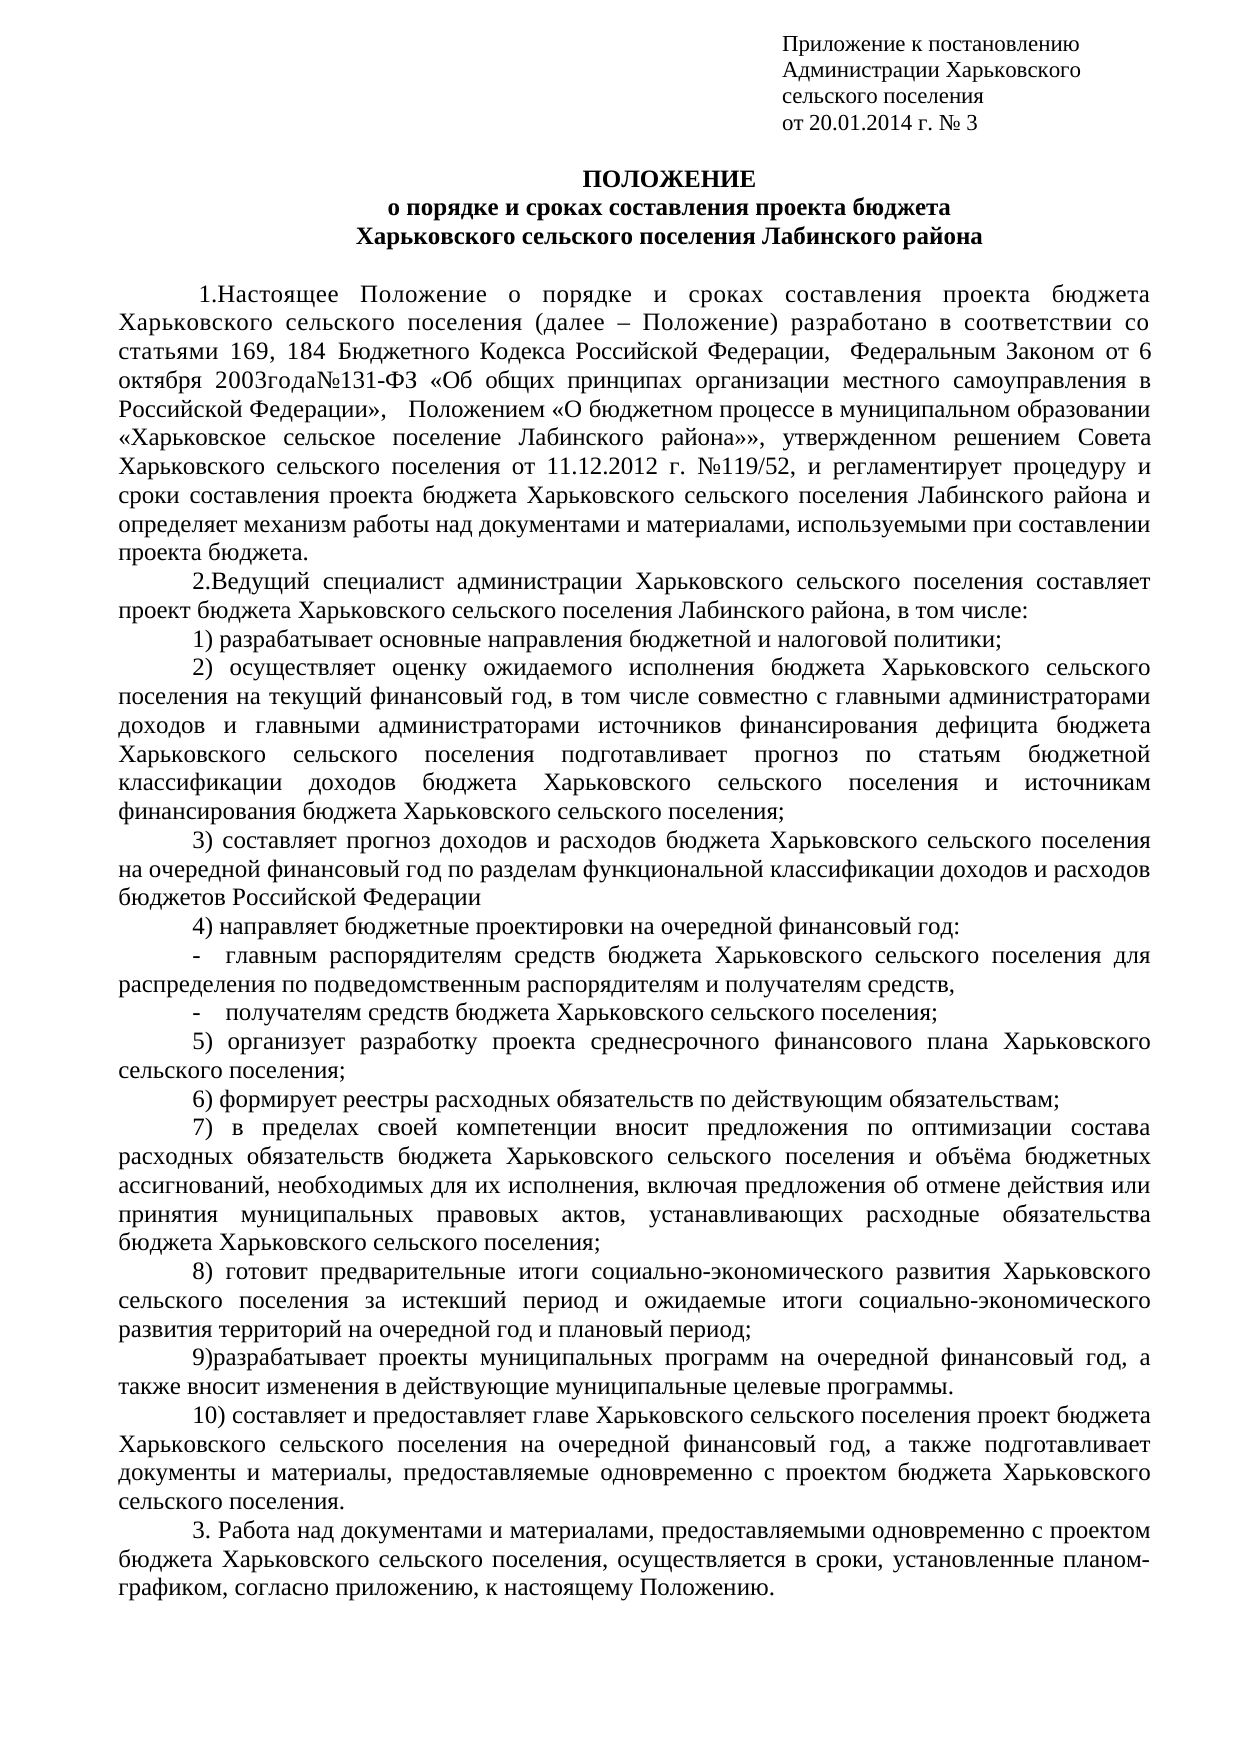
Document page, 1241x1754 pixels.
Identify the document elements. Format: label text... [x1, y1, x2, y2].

text 1.Настоящее Положение о порядке и сроках составления проекта бюджета Харьковского сельского поселения (далее – Положение) разработано в соответствии со статьями 169, 184 Бюджетного Кодекса Российской Федерации, Федеральным Законом от 6 октября 2003года№131-ФЗ «Об общих принципах организации местного самоуправления в Российской Федерации», Положением «О бюджетном процессе в муниципальном образовании «Харьковское сельское поселение Лабинского района»», утвержденном решением Совета Харьковского сельского поселения от 11.12.2012 г. №119/52, и регламентирует процедуру и сроки составления проекта бюджета Харьковского сельского поселения Лабинского района и определяет механизм работы над документами и материалами, используемыми при составлении проекта бюджета. [118, 279, 1152, 566]
text 10) составляет и предоставляет главе Харьковского сельского поселения проект бюджета Харьковского сельского поселения на очередной финансовый год, а также подготавливает документы и материалы, предоставляемые одновременно с проектом бюджета Харьковского сельского поселения. [118, 1400, 1152, 1515]
text 4) направляет бюджетные проектировки на очередной финансовый год: [118, 911, 1152, 940]
text 7) в пределах своей компетенции вносит предложения по оптимизации состава расходных обязательств бюджета Харьковского сельского поселения и объёма бюджетных ассигнований, необходимых для их исполнения, включая предложения об отмене действия или принятия муниципальных правовых актов, устанавливающих расходные обязательства бюджета Харьковского сельского поселения; [118, 1112, 1152, 1256]
text Харьковского сельского поселения Лабинского района [187, 221, 1152, 250]
text 5) организует разработку проекта среднесрочного финансового плана Харьковского сельского поселения; [118, 1026, 1152, 1084]
text 2.Ведущий специалист администрации Харьковского сельского поселения составляет проект бюджета Харьковского сельского поселения Лабинского района, в том числе: [118, 566, 1152, 624]
text ПОЛОЖЕНИЕ [187, 164, 1152, 192]
text Приложение к постановлению [782, 29, 1152, 56]
text о порядке и сроках составления проекта бюджета [187, 192, 1152, 221]
text 3. Работа над документами и материалами, предоставляемыми одновременно с проектом бюджета Харьковского сельского поселения, осуществляется в сроки, установленные планом-графиком, согласно приложению, к настоящему Положению. [118, 1515, 1152, 1601]
text 3) составляет прогноз доходов и расходов бюджета Харьковского сельского поселения на очередной финансовый год по разделам функциональной классификации доходов и расходов бюджетов Российской Федерации [118, 825, 1152, 911]
text от 20.01.2014 г. № 3 [782, 109, 1152, 135]
text 8) готовит предварительные итоги социально-экономического развития Харьковского сельского поселения за истекший период и ожидаемые итоги социально-экономического развития территорий на очередной год и плановый период; [118, 1256, 1152, 1342]
text 1) разрабатывает основные направления бюджетной и налоговой политики; [118, 624, 1152, 652]
text Администрации Харьковского [782, 56, 1152, 82]
text 9)разрабатывает проекты муниципальных программ на очередной финансовый год, а также вносит изменения в действующие муниципальные целевые программы. [118, 1342, 1152, 1400]
text - главным распорядителям средств бюджета Харьковского сельского поселения для распределения по подведомственным распорядителям и получателям средств, [118, 940, 1152, 997]
text сельского поселения [782, 82, 1152, 109]
text 2) осуществляет оценку ожидаемого исполнения бюджета Харьковского сельского поселения на текущий финансовый год, в том числе совместно с главными администраторами доходов и главными администраторами источников финансирования дефицита бюджета Харьковского сельского поселения подготавливает прогноз по статьям бюджетной классификации доходов бюджета Харьковского сельского поселения и источникам финансирования бюджета Харьковского сельского поселения; [118, 652, 1152, 825]
text - получателям средств бюджета Харьковского сельского поселения; [118, 997, 1152, 1026]
text 6) формирует реестры расходных обязательств по действующим обязательствам; [118, 1084, 1152, 1112]
